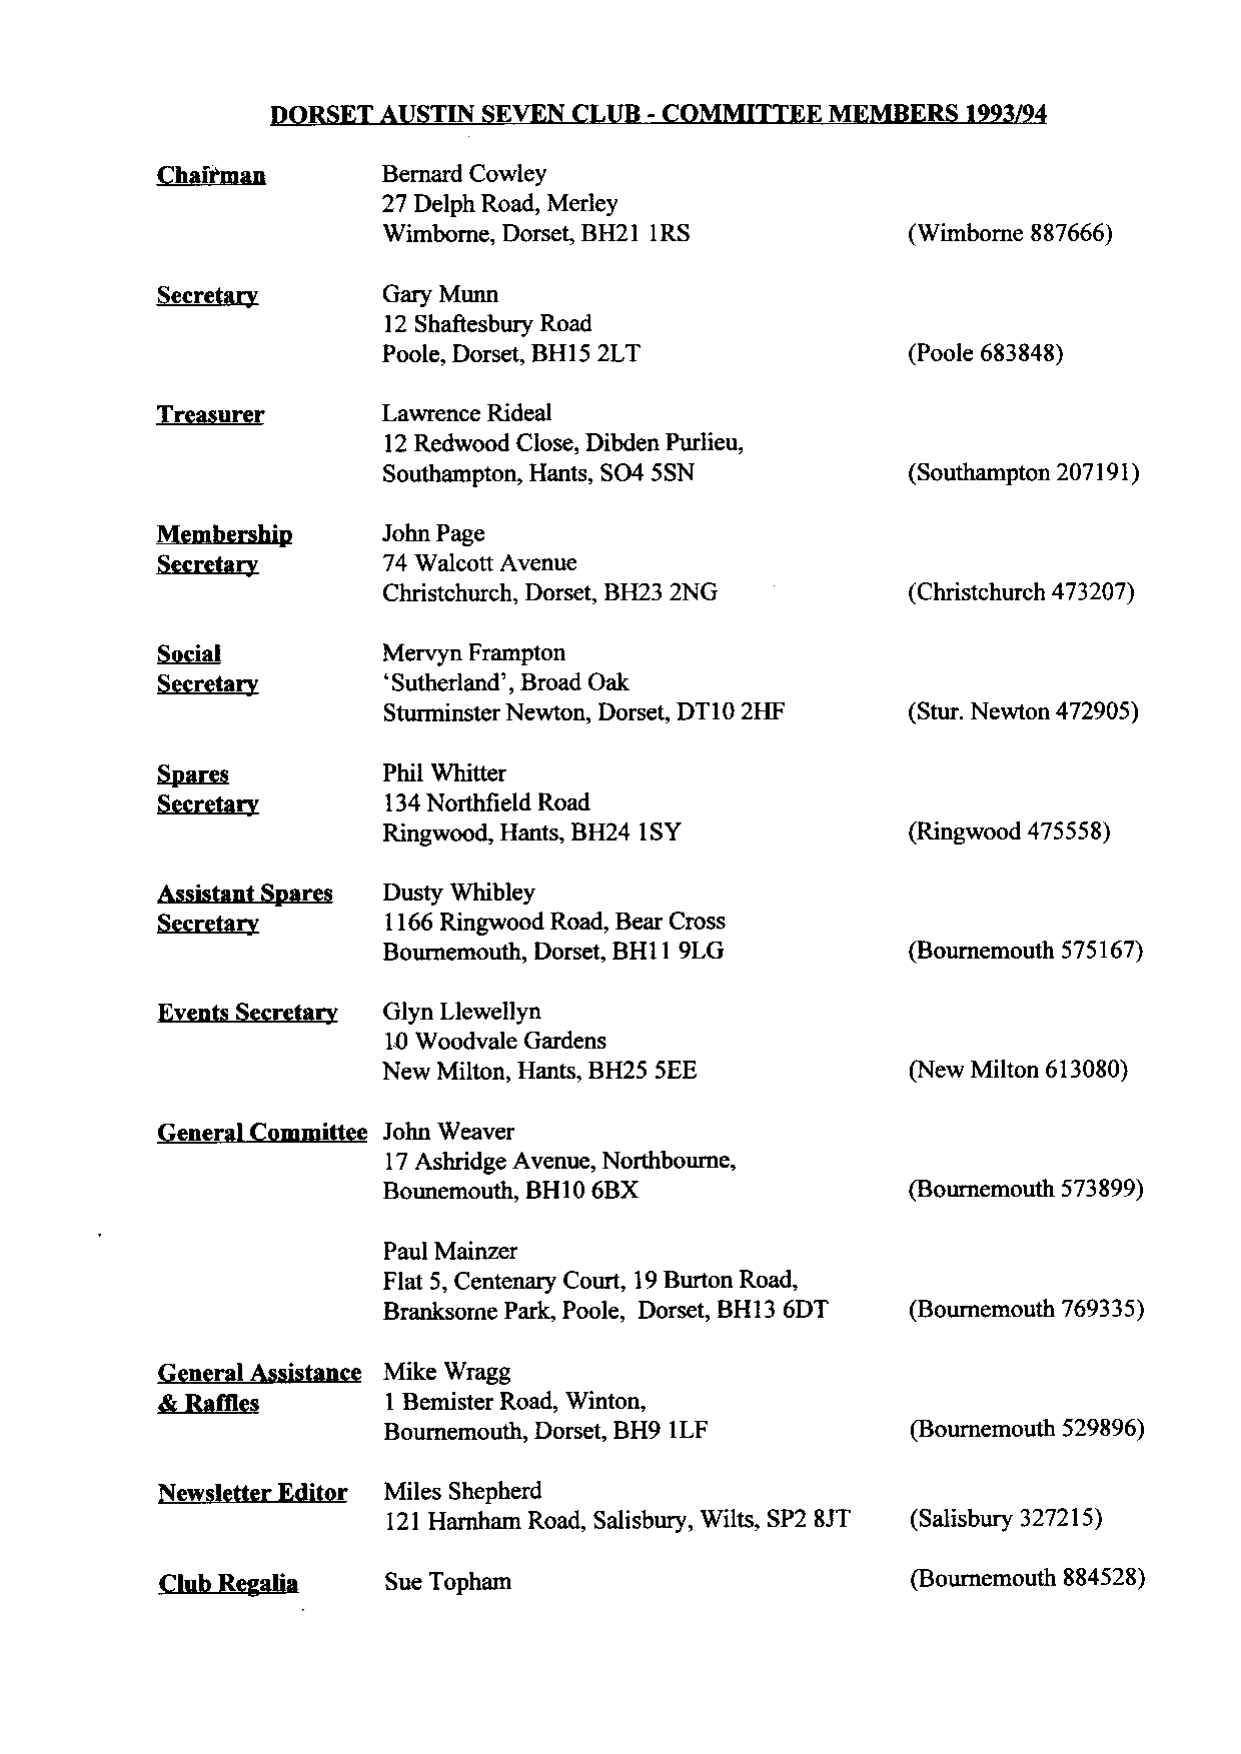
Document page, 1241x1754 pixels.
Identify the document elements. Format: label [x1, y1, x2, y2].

picture [76, 65, 1178, 1626]
